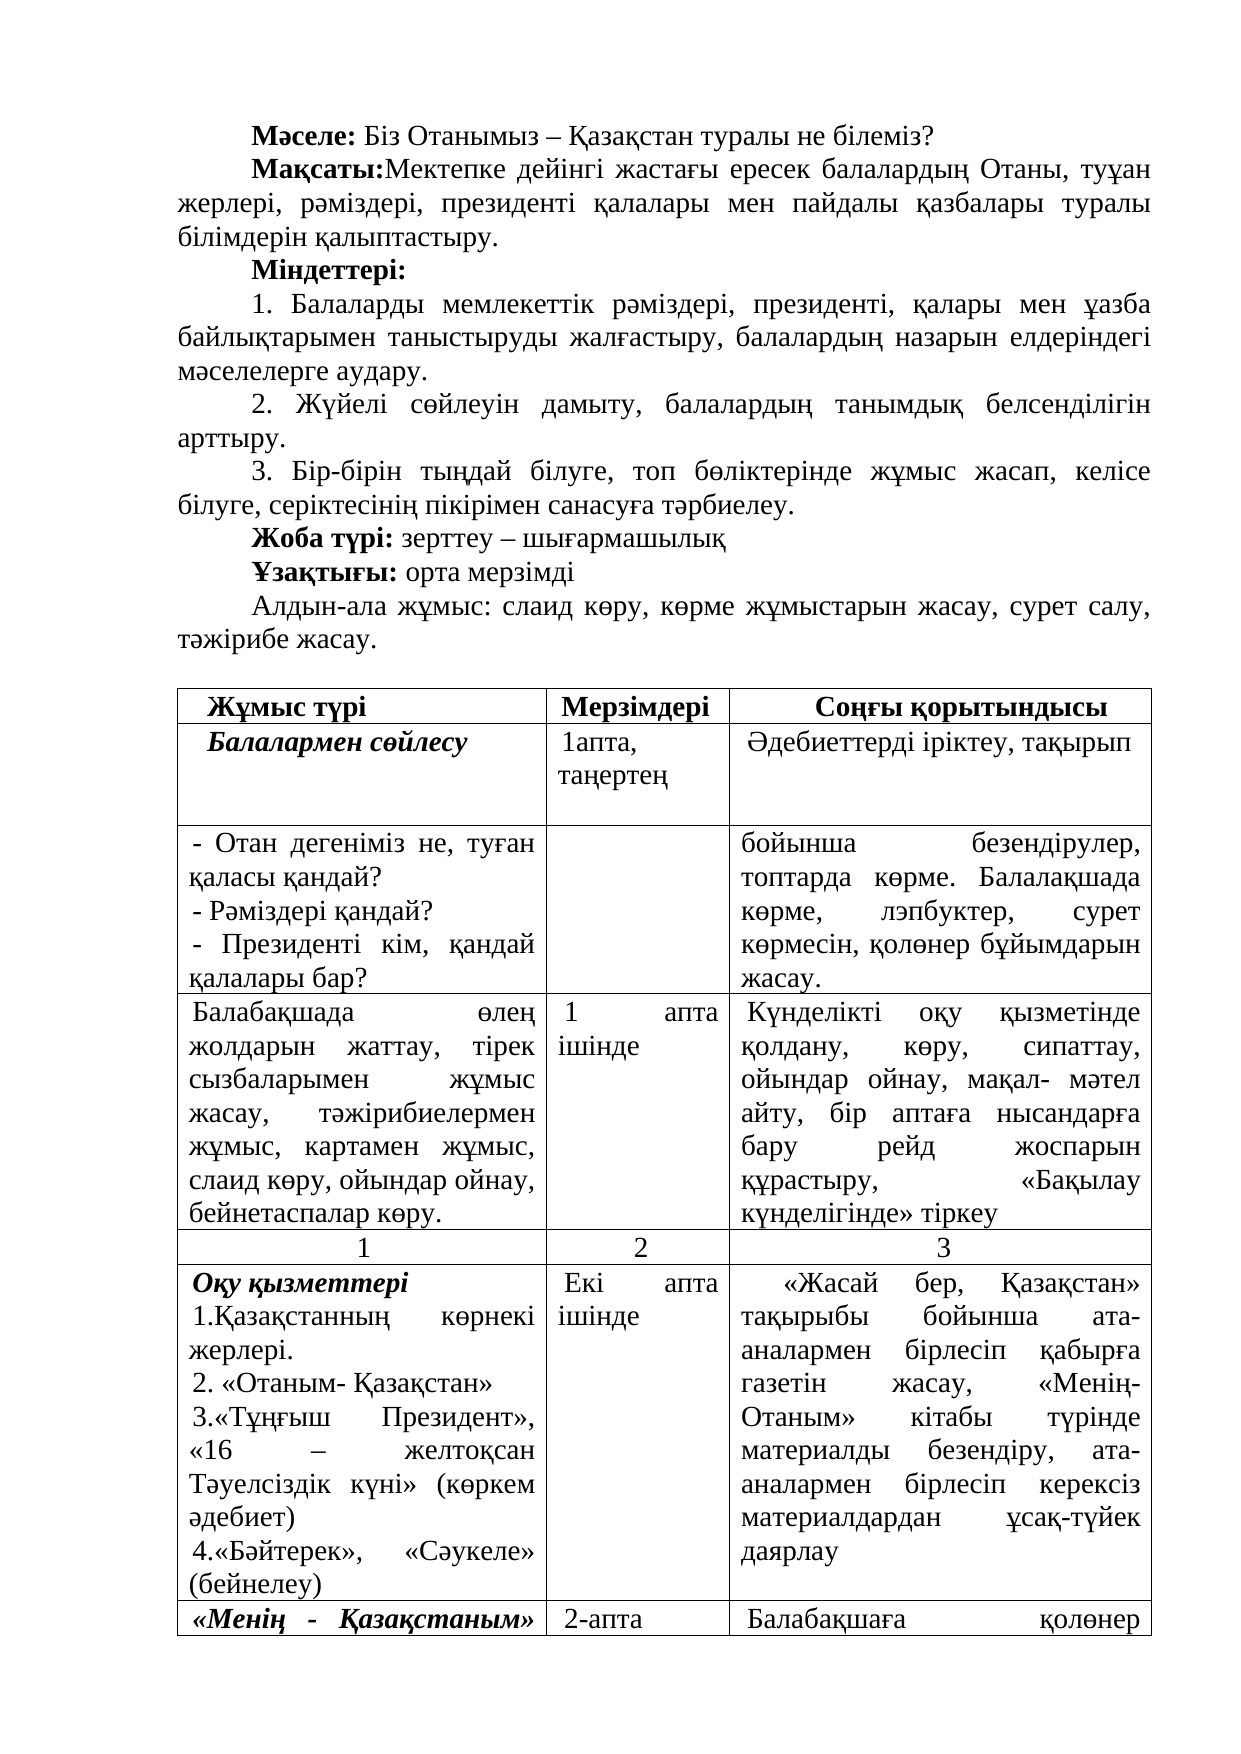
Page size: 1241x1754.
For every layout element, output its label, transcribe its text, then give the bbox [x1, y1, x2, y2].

text 1. Балаларды мемлекеттік рәміздері, президенті, қалары мен ұазба байлықтарымен таныстыруды жалғастыру, балалардың назарын елдеріндегі мәселелерге аудару. [177, 286, 1152, 386]
table_cell - Отан дегеніміз не, туған қаласы қандай? - Рәміздері қандай? - Президенті кім, қандай қалалары бар? [178, 826, 546, 993]
table_cell 1апта, таңертең [547, 724, 729, 824]
table_cell 1 [178, 1230, 546, 1264]
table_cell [178, 1601, 546, 1635]
text Жоба түрі: зерттеу – шығармашылық [177, 521, 1152, 554]
text Мәселе: Біз Отанымыз – Қазақстан туралы не білеміз? [177, 118, 1152, 152]
text Мақсаты:Мектепке дейінгі жастағы ересек балалардың Отаны, туұан жерлері, рәміздері, президенті қалалары мен пайдалы қазбалары туралы білімдерін қалыптастыру. [177, 152, 1152, 252]
table_cell 3 [730, 1230, 1151, 1264]
table_cell бойынша безендірулер, топтарда көрме. Балалақшада көрме, лэпбуктер, сурет көрмесін, қолөнер бұйымдарын жасау. [730, 826, 1151, 993]
table_cell «Жасай бер, Қазақстан» тақырыбы бойынша ата-аналармен бірлесіп қабырға газетін жасау, «Менің- Отаным» кітабы түрінде материалды безендіру, ата-аналармен бірлесіп керексіз материалдардан ұсақ-түйек даярлау [730, 1265, 1151, 1600]
table_header Жұмыс түрі [178, 689, 546, 723]
text 2. Жүйелі сөйлеуін дамыту, балалардың танымдық белсенділігін арттыру. [177, 386, 1152, 453]
table_cell Әдебиеттерді іріктеу, тақырып [730, 724, 1151, 824]
table_cell Балабақшада өлең жолдарын жаттау, тірек сызбаларымен жұмыс жасау, тәжірибиелермен жұмыс, картамен жұмыс, слаид көру, ойындар ойнау, бейнетаспалар көру. [178, 994, 546, 1229]
table_header Соңғы қорытындысы [730, 689, 1151, 723]
table_header Мерзімдері [547, 689, 729, 723]
table_cell Екі апта ішінде [547, 1265, 729, 1600]
table_cell 2 [547, 1230, 729, 1264]
table_cell [547, 826, 729, 993]
table_cell 2-апта ішінде [547, 1601, 729, 1635]
table_cell 1 апта ішінде [547, 994, 729, 1229]
text Ұзақтығы: орта мерзімді [177, 554, 1152, 588]
text 3. Бір-бірін тыңдай білуге, топ бөліктерінде жұмыс жасап, келісе білуге, серіктесінің пікірімен санасуға тәрбиелеу. [177, 453, 1152, 521]
table_cell Балалармен сөйлесу [178, 724, 546, 824]
text Алдын-ала жұмыс: слаид көру, көрме жұмыстарын жасау, сурет салу, тәжірибе жасау. [177, 588, 1152, 655]
text Міндеттері: [177, 252, 1152, 286]
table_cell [730, 1601, 1151, 1635]
table_cell Оқу қызметтері 1.Қазақстанның көрнекі жерлері. 2. «Отаным- Қазақстан» 3.«Тұңғыш Президент», «16 – желтоқсан Тәуелсіздік күні» (көркем әдебиет) 4.«Бәйтерек», «Сәукеле» (бейнелеу) [178, 1265, 546, 1600]
table_cell Күнделікті оқу қызметінде қолдану, көру, сипаттау, ойындар ойнау, мақал- мәтел айту, бір аптаға нысандарға бару рейд жоспарын құрастыру, «Бақылау күнделігінде» тіркеу [730, 994, 1151, 1229]
